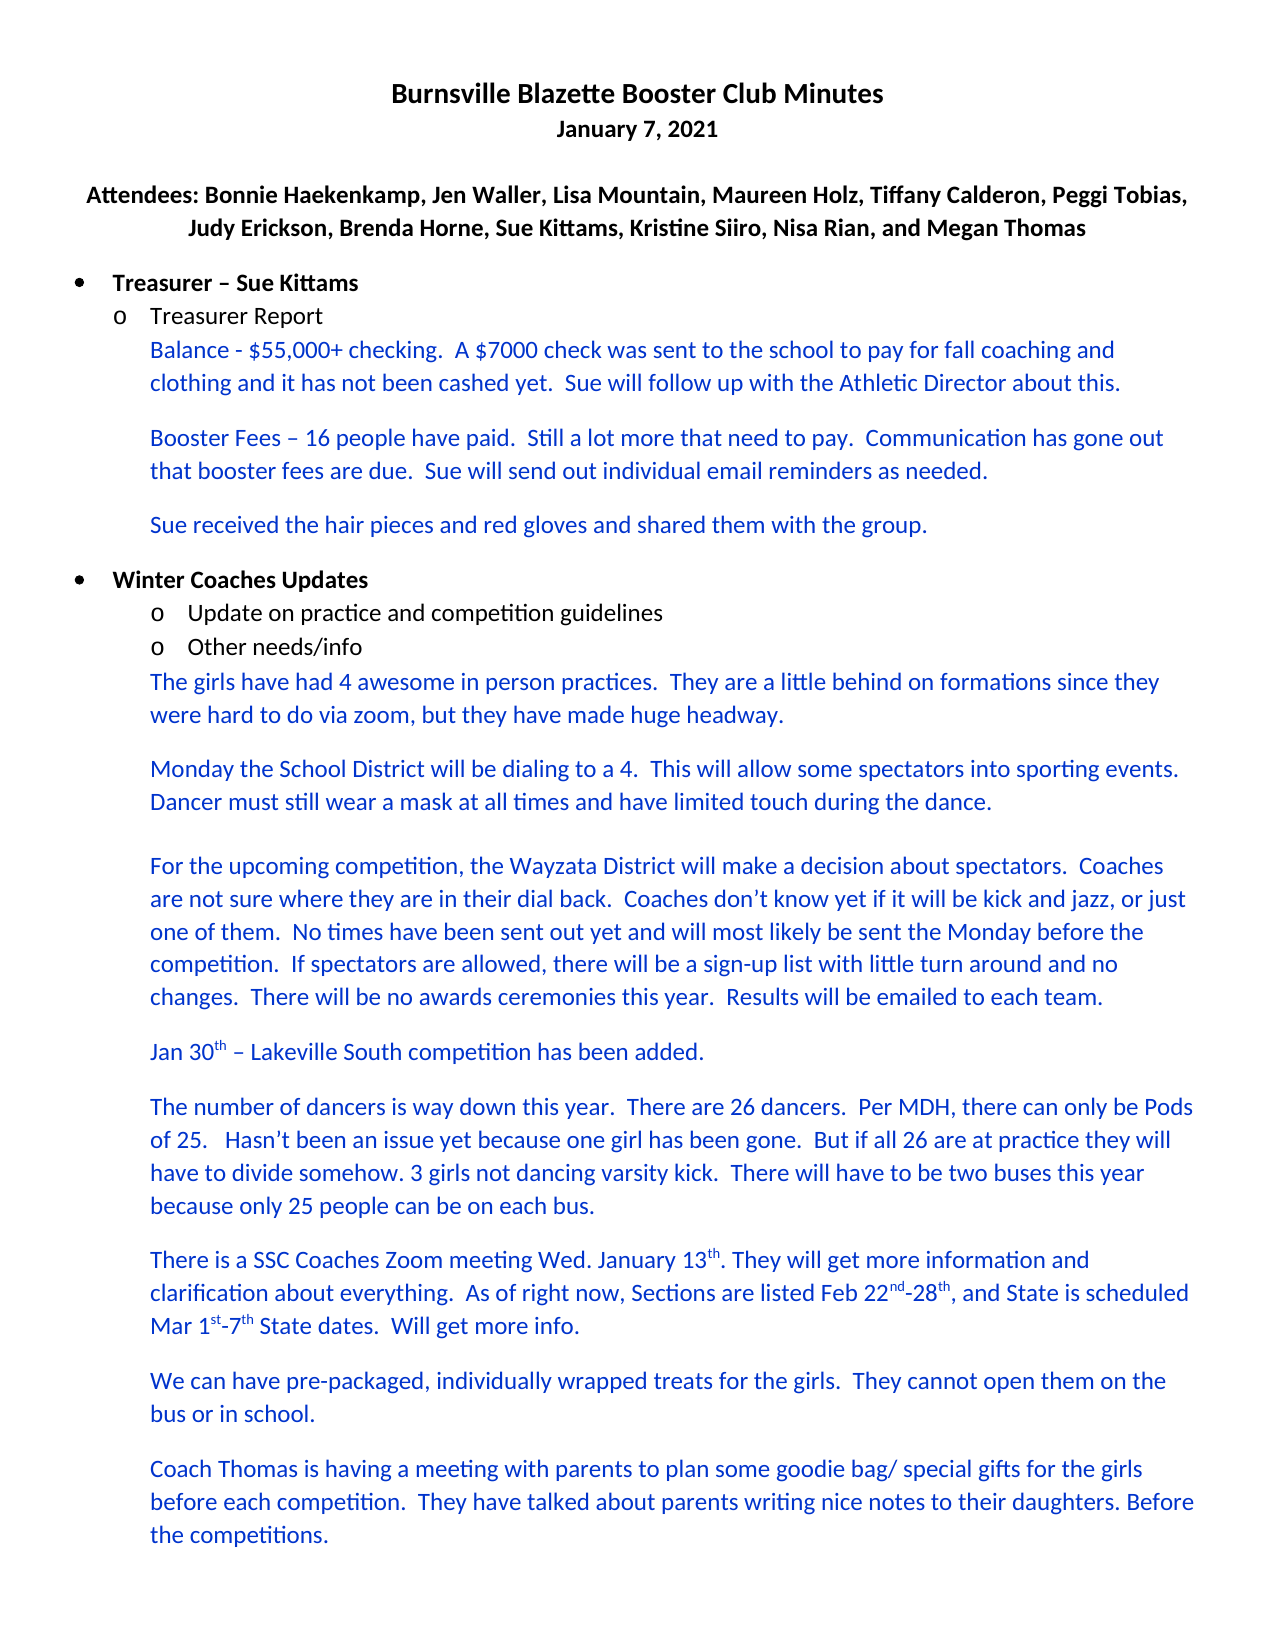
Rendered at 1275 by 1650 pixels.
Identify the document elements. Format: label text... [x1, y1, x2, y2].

list Sue received the hair pieces and red gloves and shared them with the group. [150, 509, 1200, 540]
list Monday the School District will be dialing to a 4. This will allow some spectators into sporting events. Dancer must still wear a mask at all times and have limited touch during the dance. [150, 753, 1200, 817]
text The number of dancers is way down this year. There are 26 dancers. Per MDH, there can only be Pods of 25. Hasn’t been an issue yet because one girl has been gone. But if all 26 are at practice they will have to divide somehow. 3 girls not dancing varsity kick. There will have to be two buses this year because only 25 people can be on each bus. [150, 1091, 1200, 1220]
list The girls have had 4 awesome in person practices. They are a little behind on formations since they were hard to do via zoom, but they have made huge headway. [150, 666, 1200, 729]
text We can have pre-packaged, individually wrapped treats for the girls. They cannot open them on the bus or in school. [150, 1365, 1200, 1429]
list Treasurer – Sue Kittams [75, 267, 1200, 297]
list Balance - $55,000+ checking. A $7000 check was sent to the school to pay for fall coaching and clothing and it has not been cashed yet. Sue will follow up with the Athletic Director about this. [150, 334, 1200, 398]
list Other needs/info [150, 632, 1200, 663]
text There is a SSC Coaches Zoom meeting Wed. January 13th. They will get more information and clarification about everything. As of right now, Sections are listed Feb 22nd-28th, and State is scheduled Mar 1st-7th State dates. Will get more info. [150, 1244, 1200, 1341]
text Attendees: Bonnie Haekenkamp, Jen Waller, Lisa Mountain, Maureen Holz, Tiffany Calderon, Peggi Tobias, Judy Erickson, Brenda Horne, Sue Kittams, Kristine Siiro, Nisa Rian, and Megan Thomas [75, 179, 1200, 243]
text For the upcoming competition, the Wayzata District will make a decision about spectators. Coaches are not sure where they are in their dial back. Coaches don’t know yet if it will be kick and jazz, or just one of them. No times have been sent out yet and will most likely be sent the Monday before the competition. If spectators are allowed, there will be a sign-up list with little turn around and no changes. There will be no awards ceremonies this year. Results will be emailed to each team. [150, 850, 1200, 1012]
text Jan 30th – Lakeville South competition has been added. [75, 1036, 1200, 1067]
list Treasurer Report [112, 300, 1200, 332]
text Coach Thomas is having a meeting with parents to plan some goodie bag/ special gifts for the girls before each competition. They have talked about parents writing nice notes to their daughters. Before the competitions. [150, 1453, 1200, 1549]
list Winter Coaches Updates [75, 564, 1200, 595]
text January 7, 2021 [75, 113, 1200, 144]
list Booster Fees – 16 people have paid. Still a lot more that need to pay. Communication has gone out that booster fees are due. Sue will send out individual email reminders as needed. [150, 422, 1200, 485]
text Burnsville Blazette Booster Club Minutes [75, 75, 1200, 111]
list Update on practice and competition guidelines [150, 597, 1200, 629]
